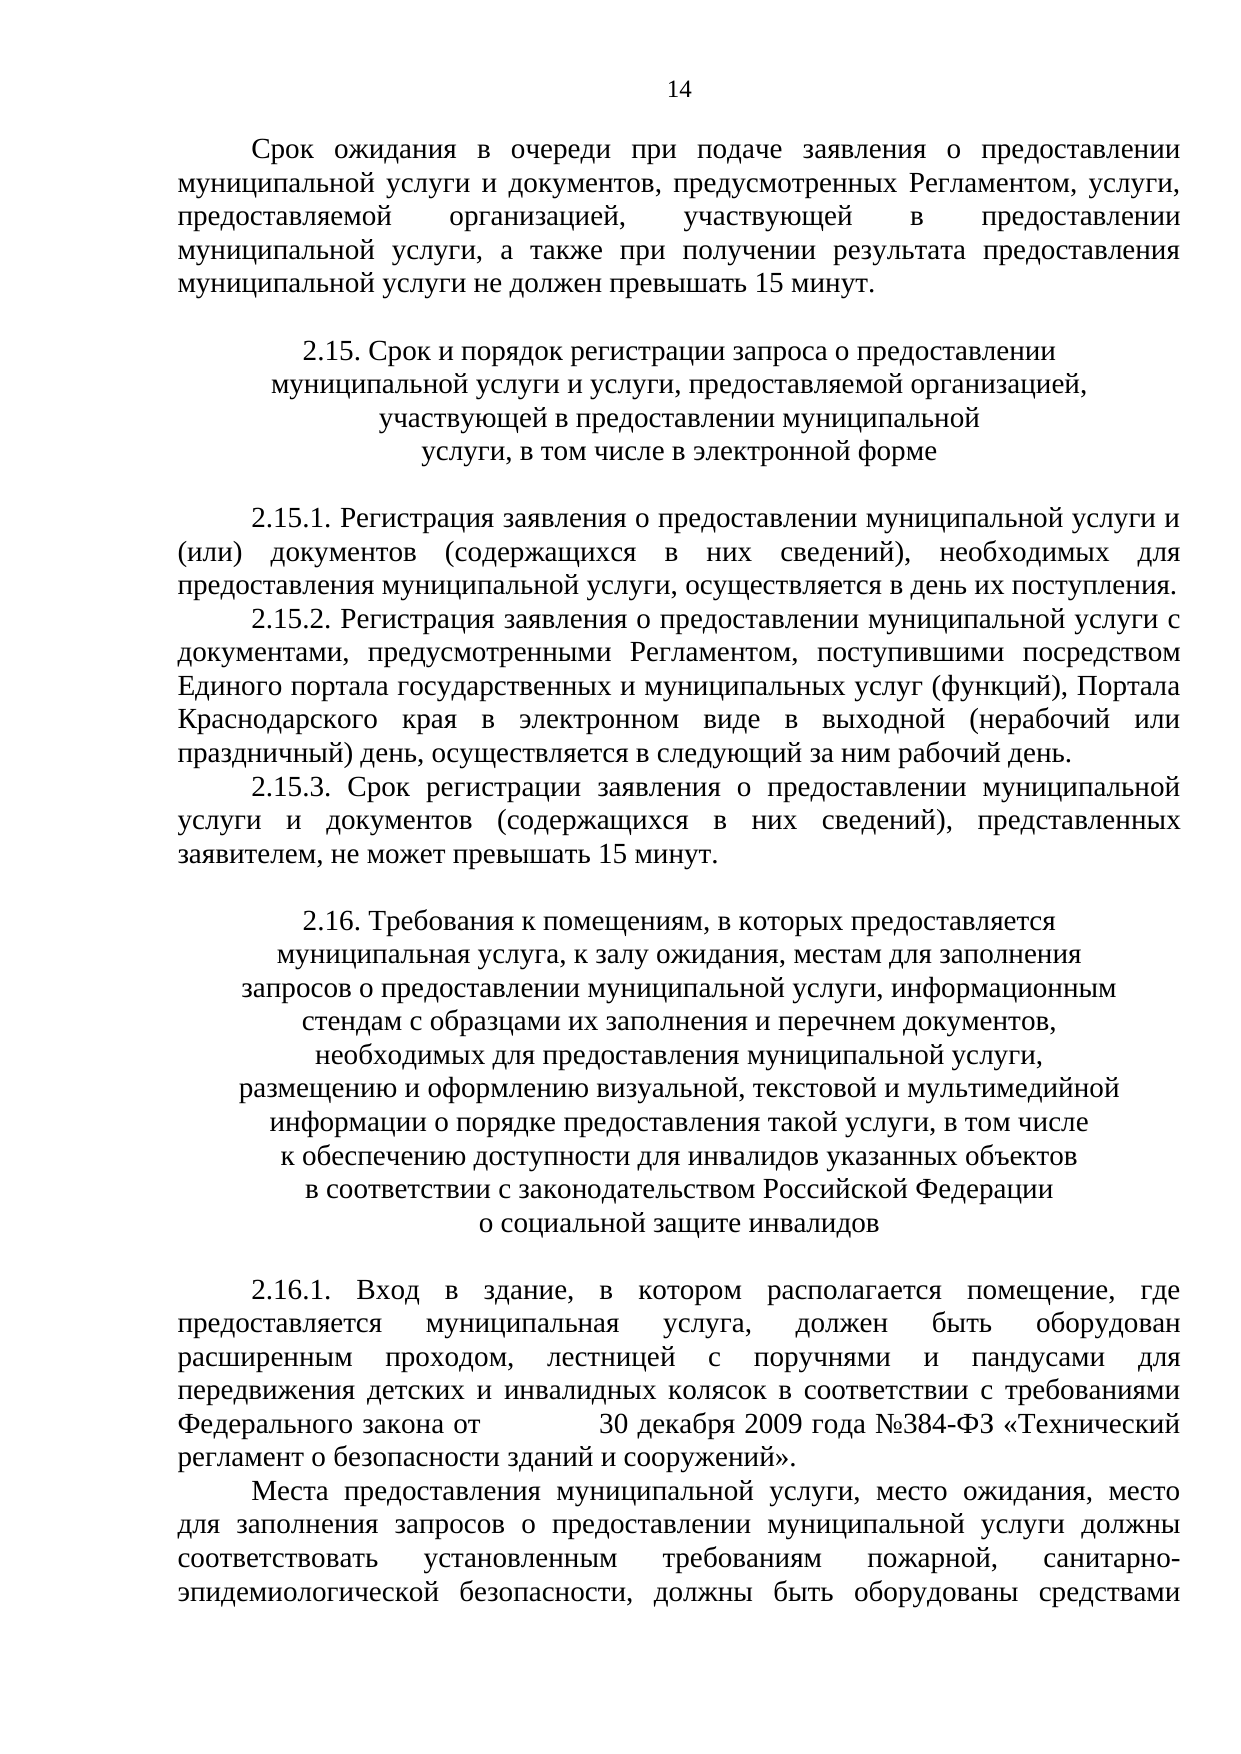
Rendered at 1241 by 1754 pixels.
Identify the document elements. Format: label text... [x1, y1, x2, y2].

text 2.15. Срок и порядок регистрации запроса о предоставлении [177, 333, 1181, 366]
text услуги, в том числе в электронной форме [177, 433, 1181, 467]
text 2.15.3. Срок регистрации заявления о предоставлении муниципальной услуги и документов (содержащихся в них сведений), представленных заявителем, не может превышать 15 минут. [177, 769, 1181, 869]
text стендам с образцами их заполнения и перечнем документов, [177, 1003, 1181, 1037]
text участвующей в предоставлении муниципальной [177, 400, 1181, 433]
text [177, 1473, 1181, 1607]
text Срок ожидания в очереди при подаче заявления о предоставлении муниципальной услуги и документов, предусмотренных Регламентом, услуги, предоставляемой организацией, участвующей в предоставлении муниципальной услуги, а также при получении результата предоставления муниципальной услуги не должен превышать 15 минут. [177, 131, 1181, 299]
text 2.15.2. Регистрация заявления о предоставлении муниципальной услуги с документами, предусмотренными Регламентом, поступившими посредством Единого портала государственных и муниципальных услуг (функций), Портала Краснодарского края в электронном виде в выходной (нерабочий или праздничный) день, осуществляется в следующий за ним рабочий день. [177, 601, 1181, 769]
text муниципальная услуга, к залу ожидания, местам для заполнения [177, 936, 1181, 970]
text в соответствии с законодательством Российской Федерации [177, 1171, 1181, 1205]
text 2.15.1. Регистрация заявления о предоставлении муниципальной услуги и (или) документов (содержащихся в них сведений), необходимых для предоставления муниципальной услуги, осуществляется в день их поступления. [177, 500, 1181, 601]
text запросов о предоставлении муниципальной услуги, информационным [177, 970, 1181, 1003]
text информации о порядке предоставления такой услуги, в том числе [177, 1104, 1181, 1138]
text необходимых для предоставления муниципальной услуги, [177, 1037, 1181, 1071]
text размещению и оформлению визуальной, текстовой и мультимедийной [177, 1071, 1181, 1104]
text 2.16.1. Вход в здание, в котором располагается помещение, где предоставляется муниципальная услуга, должен быть оборудован расширенным проходом, лестницей с поручнями и пандусами для передвижения детских и инвалидных колясок в соответствии с требованиями Федерального закона от 30 декабря 2009 года №384-ФЗ «Технический регламент о безопасности зданий и сооружений». [177, 1272, 1181, 1473]
text к обеспечению доступности для инвалидов указанных объектов [177, 1138, 1181, 1171]
text муниципальной услуги и услуги, предоставляемой организацией, [177, 366, 1181, 400]
text о социальной защите инвалидов [177, 1205, 1181, 1238]
text 2.16. Требования к помещениям, в которых предоставляется [177, 903, 1181, 936]
